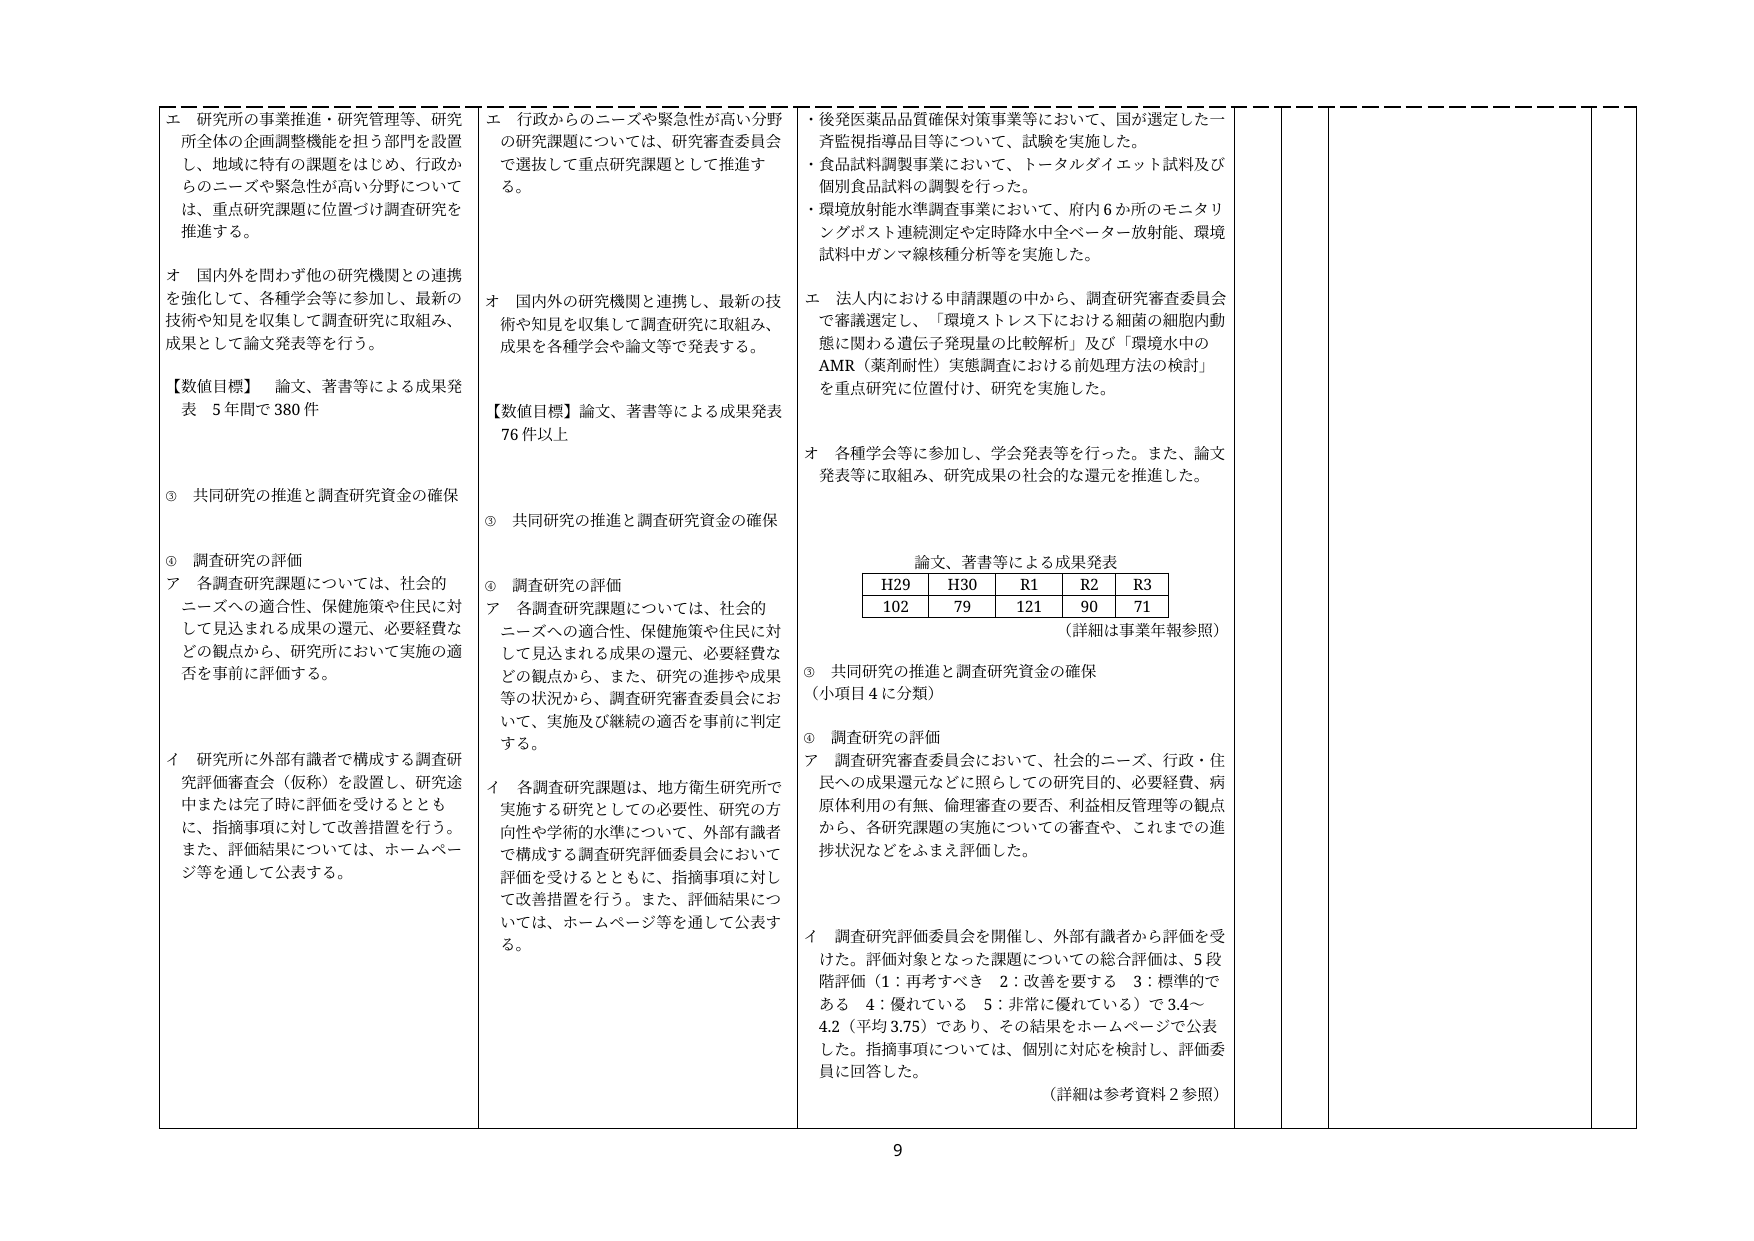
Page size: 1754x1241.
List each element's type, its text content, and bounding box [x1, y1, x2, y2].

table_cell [1329, 106, 1591, 1127]
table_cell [160, 106, 478, 1127]
table_cell Ⅲ [1235, 106, 1281, 1127]
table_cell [479, 106, 797, 1127]
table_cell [798, 106, 1234, 1127]
table_cell Ⅲ [1282, 106, 1328, 1127]
table_cell 3 [1592, 106, 1636, 1127]
